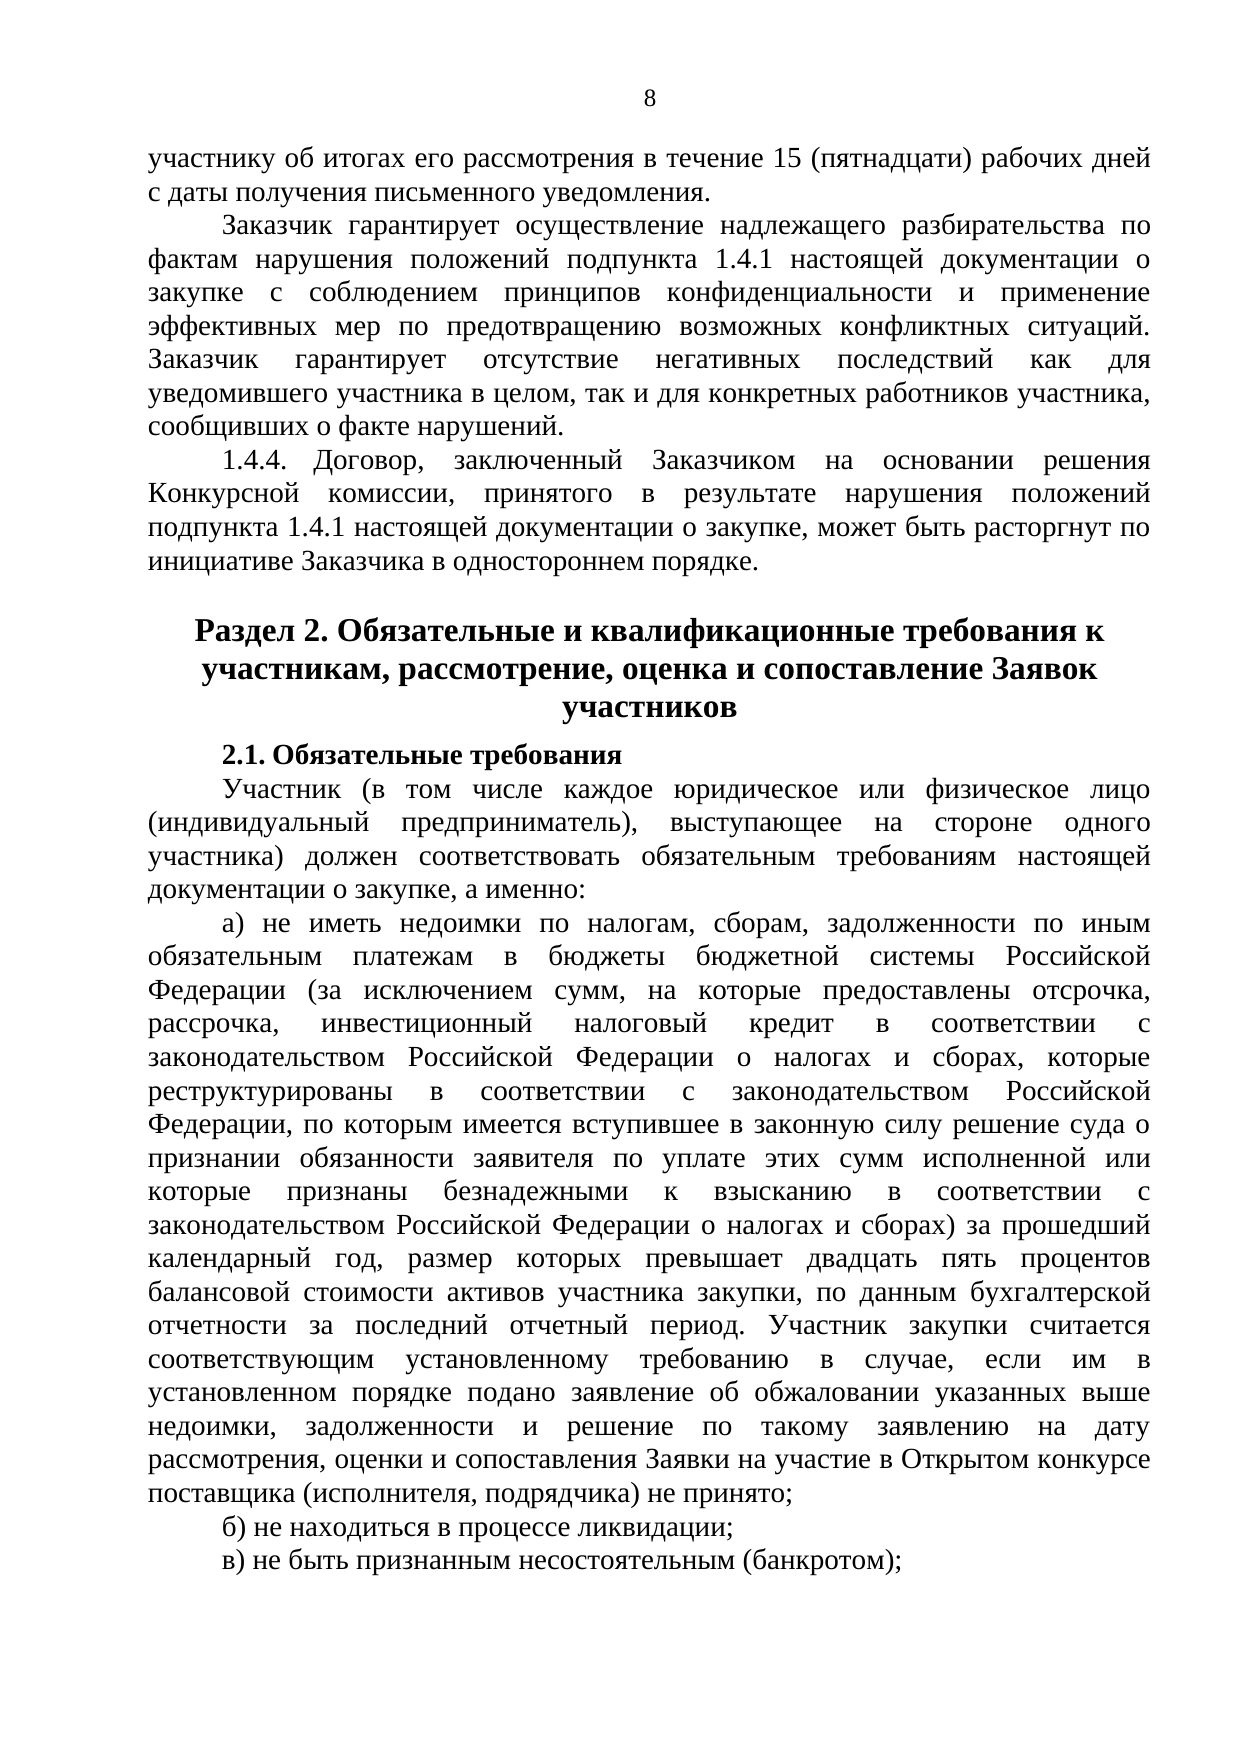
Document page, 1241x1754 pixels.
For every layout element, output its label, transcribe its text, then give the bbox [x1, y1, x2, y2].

text а) не иметь недоимки по налогам, сборам, задолженности по иным обязательным платежам в бюджеты бюджетной системы Российской Федерации (за исключением сумм, на которые предоставлены отсрочка, рассрочка, инвестиционный налоговый кредит в соответствии с законодательством Российской Федерации о налогах и сборах, которые реструктурированы в соответствии с законодательством Российской Федерации, по которым имеется вступившее в законную силу решение суда о признании обязанности заявителя по уплате этих сумм исполненной или которые признаны безнадежными к взысканию в соответствии с законодательством Российской Федерации о налогах и сборах) за прошедший календарный год, размер которых превышает двадцать пять процентов балансовой стоимости активов участника закупки, по данным бухгалтерской отчетности за последний отчетный период. Участник закупки считается соответствующим установленному требованию в случае, если им в установленном порядке подано заявление об обжаловании указанных выше недоимки, задолженности и решение по такому заявлению на дату рассмотрения, оценки и сопоставления Заявки на участие в Открытом конкурсе поставщика (исполнителя, подрядчика) не принято; [148, 905, 1152, 1509]
text Участник (в том числе каждое юридическое или физическое лицо (индивидуальный предприниматель), выступающее на стороне одного участника) должен соответствовать обязательным требованиям настоящей документации о закупке, а именно: [148, 771, 1152, 905]
list Договор, заключенный Заказчиком на основании решения Конкурсной комиссии, принятого в результате нарушения положений подпункта 1.4.1 настоящей документации о закупке, может быть расторгнут по инициативе Заказчика в одностороннем порядке. [148, 442, 1152, 576]
text Заказчик гарантирует осуществление надлежащего разбирательства по фактам нарушения положений подпункта 1.4.1 настоящей документации о закупке с соблюдением принципов конфиденциальности и применение эффективных мер по предотвращению возможных конфликтных ситуаций. Заказчик гарантирует отсутствие негативных последствий как для уведомившего участника в целом, так и для конкретных работников участника, сообщивших о факте нарушений. [148, 207, 1152, 442]
text в) не быть признанным несостоятельным (банкротом); [148, 1542, 1152, 1576]
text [148, 140, 1152, 207]
list Обязательные требования [148, 737, 1152, 771]
text б) не находиться в процессе ликвидации; [148, 1509, 1152, 1542]
text Раздел 2. Обязательные и квалификационные требования к участникам, рассмотрение, оценка и сопоставление Заявок участников [148, 610, 1152, 725]
